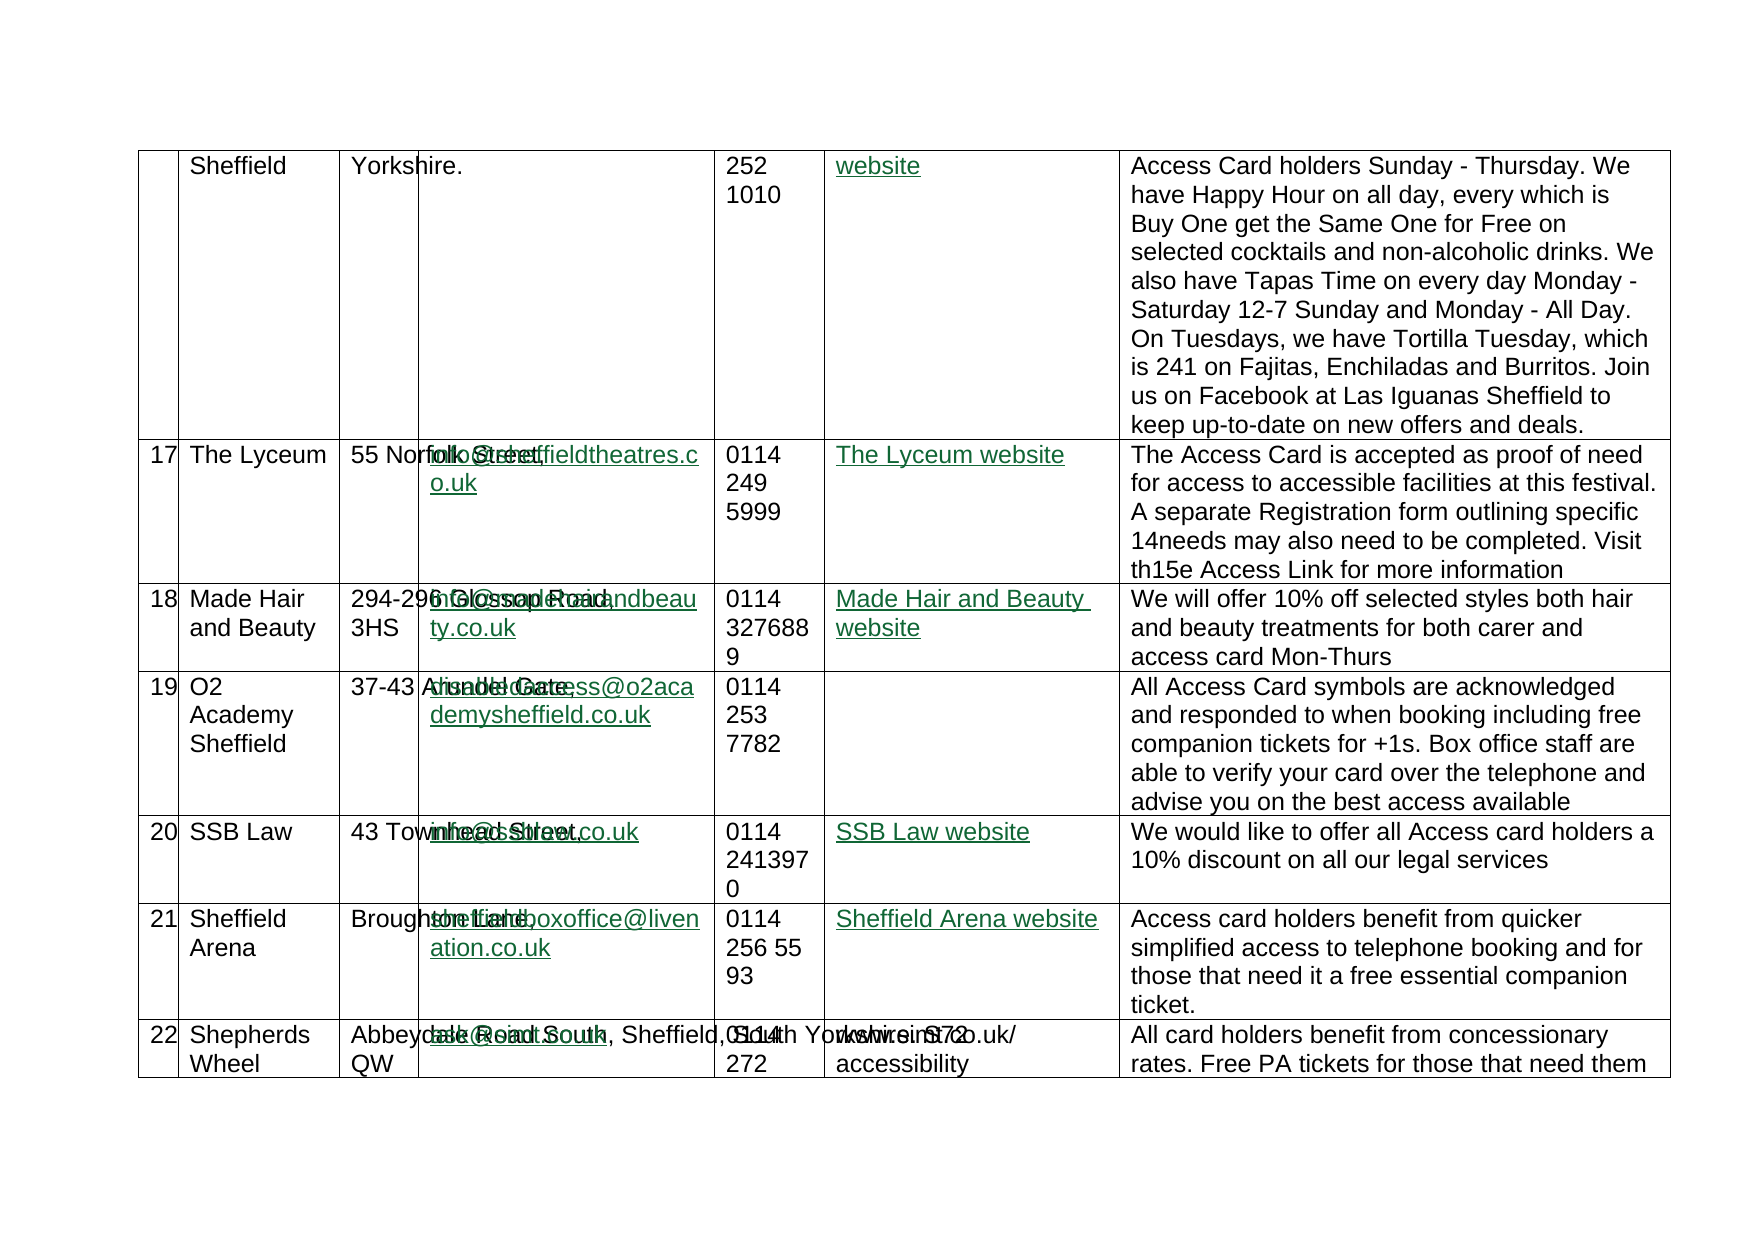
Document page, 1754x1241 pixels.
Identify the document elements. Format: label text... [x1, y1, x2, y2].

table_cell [825, 1020, 1119, 1077]
table_cell 0114 3276889 [715, 584, 824, 671]
table_cell [825, 672, 1119, 815]
table_cell 19 [139, 672, 178, 815]
table_cell info@madehairandbeauty.co.uk [419, 584, 714, 671]
table_cell sheffieldboxoffice@livenation.co.uk [419, 904, 714, 1019]
table_cell 55 Norfolk Street, Sheffield, South Yorkshire. S1 1DA [340, 440, 418, 583]
table_cell info@sheffieldtheatres.co.uk [419, 440, 714, 583]
table_cell info@ssblaw.co.uk [419, 816, 714, 903]
table_cell The Lyceum website [825, 440, 1119, 583]
table_cell 0114 272 2106 [715, 1020, 824, 1077]
table_cell 37-43 Arundel Gate, Sheffield, South Yorkshire. S1 2PN [340, 672, 418, 815]
table_cell SSB Law website [825, 816, 1119, 903]
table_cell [340, 151, 418, 438]
table_cell All Access Card symbols are acknowledged and responded to when booking including free companion tickets for +1s. Box office staff are able to verify your card over the telephone and advise you on the best access available [1120, 672, 1670, 815]
table_cell Access card holders benefit from quicker simplified access to telephone booking and for those that need it a free essential companion ticket. [1120, 904, 1670, 1019]
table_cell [1120, 1020, 1670, 1077]
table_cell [419, 151, 714, 438]
table_cell SSB Law [179, 816, 339, 903]
table_cell ask@simt.co.uk [419, 1020, 714, 1077]
table_cell Sheffield Arena website [825, 904, 1119, 1019]
table_cell 21 [139, 904, 178, 1019]
table_cell 0114 253 7782 [715, 672, 824, 815]
table_cell We will offer 10% off selected styles both hair and beauty treatments for both carer and access card Mon-Thurs [1120, 584, 1670, 671]
table_cell 0114 252 1010 [715, 151, 824, 438]
table_cell Broughton Lane, Sheffield, South Yorkshire. S9 2DE [340, 904, 418, 1019]
table_cell 22 [139, 1020, 178, 1077]
table_cell Sheffield Arena [179, 904, 339, 1019]
table_cell We would like to offer all Access card holders a 10% discount on all our legal services [1120, 816, 1670, 903]
table_cell 20 [139, 816, 178, 903]
table_cell The Lyceum [179, 440, 339, 583]
table_cell 294-296 Glossop Road, Sheffield, South Yorkshire. S10 3HS [340, 584, 418, 671]
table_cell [1120, 151, 1670, 438]
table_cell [179, 151, 339, 438]
table_cell 43 Townhead Street, Sheffield, South Yorkshire. S1 2EB [340, 816, 418, 903]
table_cell O2 Academy Sheffield [179, 672, 339, 815]
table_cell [340, 1020, 418, 1077]
table_cell 18 [139, 584, 178, 671]
table_cell 0114 249 5999 [715, 440, 824, 583]
table_cell Made Hair and Beauty website [825, 584, 1119, 671]
table_cell Made Hair and Beauty [179, 584, 339, 671]
table_cell The Access Card is accepted as proof of need for access to accessible facilities at this festival. A separate Registration form outlining specific 14needs may also need to be completed. Visit th15e Access Link for more information [1120, 440, 1670, 583]
table_cell 16 [139, 151, 178, 438]
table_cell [825, 151, 1119, 438]
table_cell 17 [139, 440, 178, 583]
table_cell Shepherds Wheel [179, 1020, 339, 1077]
table_cell 0114 256 55 93 [715, 904, 824, 1019]
table_cell 0114 2413970 [715, 816, 824, 903]
table_cell disabledaccess@o2academysheffield.co.uk [419, 672, 714, 815]
